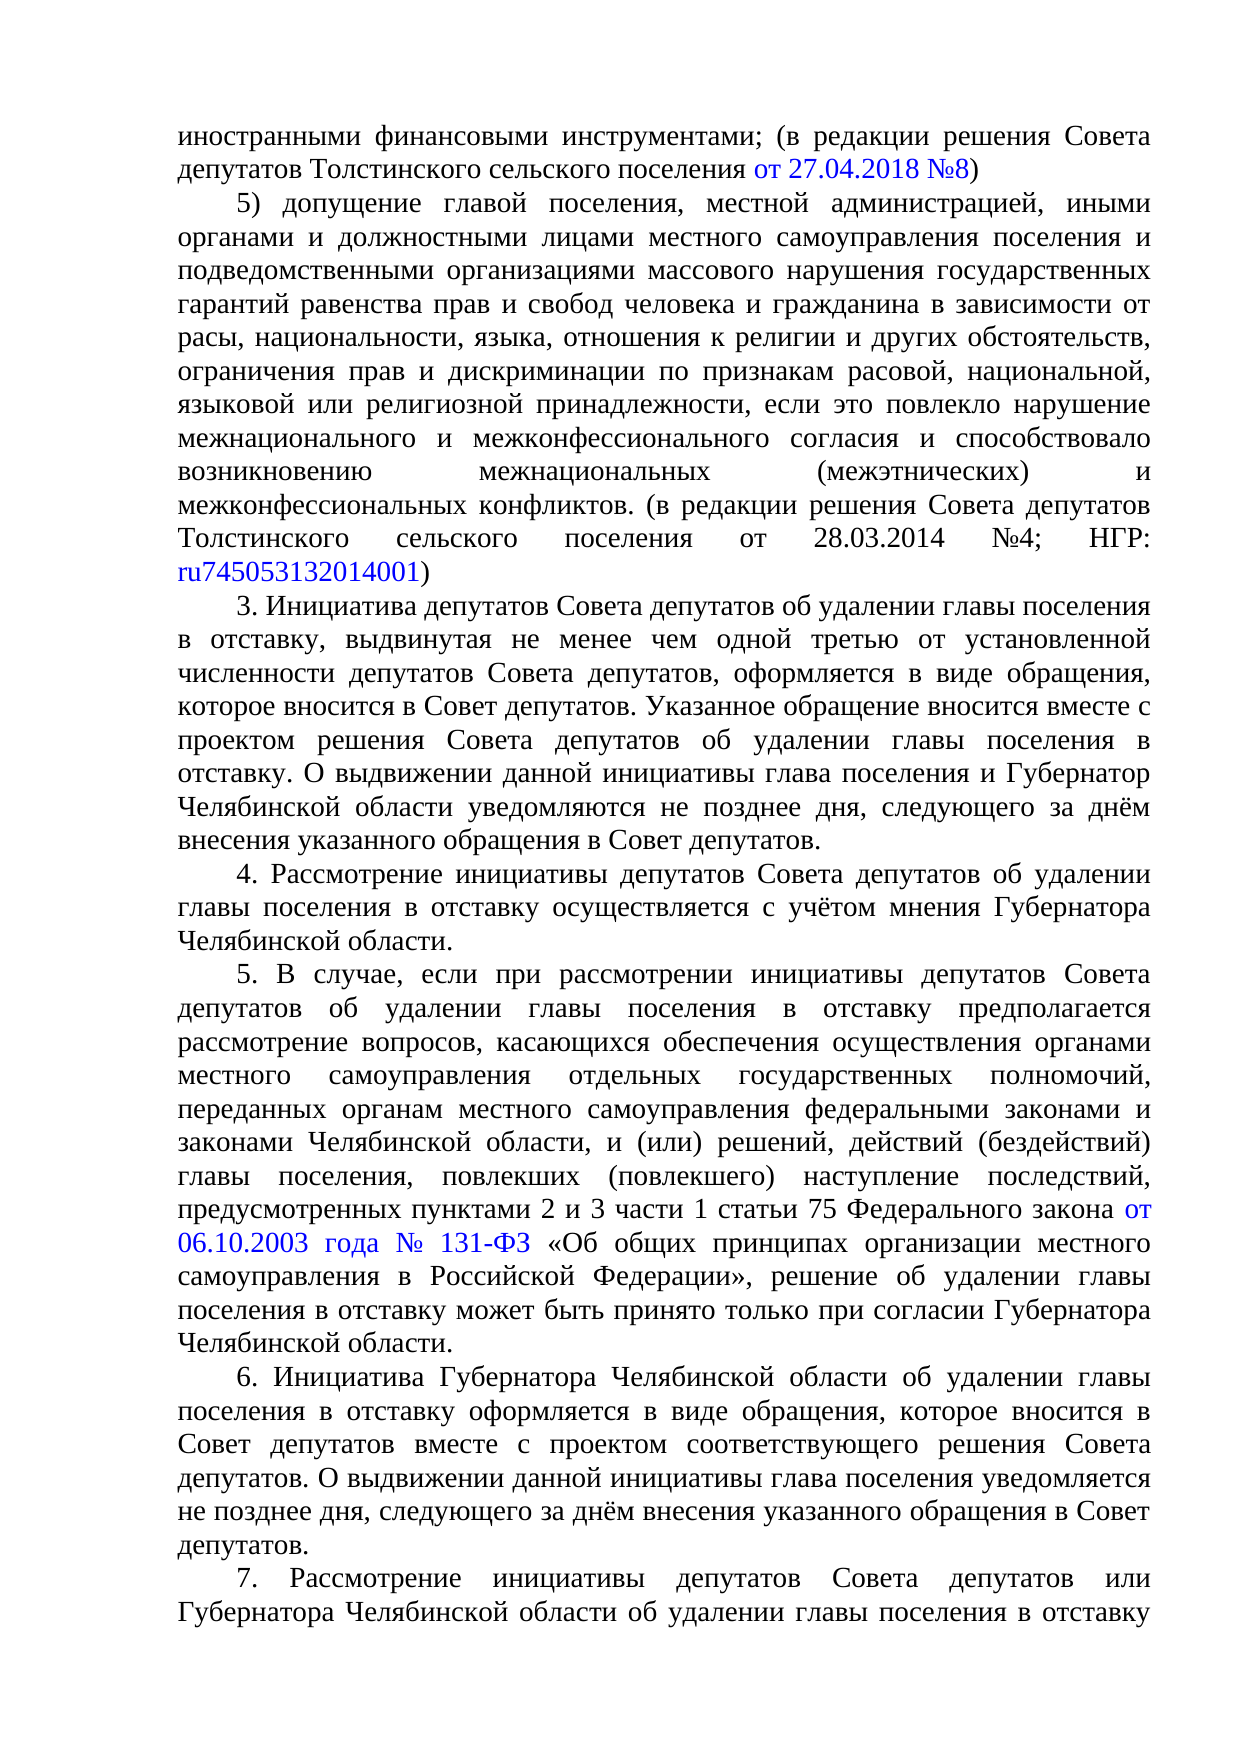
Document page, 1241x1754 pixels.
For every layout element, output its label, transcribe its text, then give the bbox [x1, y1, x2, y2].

text 3. Инициатива депутатов Совета депутатов об удалении главы поселения в отставку, выдвинутая не менее чем одной третью от установленной численности депутатов Совета депутатов, оформляется в виде обращения, которое вносится в Совет депутатов. Указанное обращение вносится вместе с проектом решения Совета депутатов об удалении главы поселения в отставку. О выдвижении данной инициативы глава поселения и Губернатор Челябинской области уведомляются не позднее дня, следующего за днём внесения указанного обращения в Совет депутатов. [177, 588, 1152, 856]
text 5) допущение главой поселения, местной администрацией, иными органами и должностными лицами местного самоуправления поселения и подведомственными организациями массового нарушения государственных гарантий равенства прав и свобод человека и гражданина в зависимости от расы, национальности, языка, отношения к религии и других обстоятельств, ограничения прав и дискриминации по признакам расовой, национальной, языковой или религиозной принадлежности, если это повлекло нарушение межнационального и межконфессионального согласия и способствовало возникновению межнациональных (межэтнических) и межконфессиональных конфликтов. (в редакции решения Совета депутатов Толстинского сельского поселения от 28.03.2014 №4; НГР: ru745053132014001) [177, 185, 1152, 588]
text 4. Рассмотрение инициативы депутатов Совета депутатов об удалении главы поселения в отставку осуществляется с учётом мнения Губернатора Челябинской области. [177, 856, 1152, 957]
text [177, 118, 1152, 185]
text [177, 1560, 1152, 1627]
text 6. Инициатива Губернатора Челябинской области об удалении главы поселения в отставку оформляется в виде обращения, которое вносится в Совет депутатов вместе с проектом соответствующего решения Совета депутатов. О выдвижении данной инициативы глава поселения уведомляется не позднее дня, следующего за днём внесения указанного обращения в Совет депутатов. [177, 1359, 1152, 1560]
text 5. В случае, если при рассмотрении инициативы депутатов Совета депутатов об удалении главы поселения в отставку предполагается рассмотрение вопросов, касающихся обеспечения осуществления органами местного самоуправления отдельных государственных полномочий, переданных органам местного самоуправления федеральными законами и законами Челябинской области, и (или) решений, действий (бездействий) главы поселения, повлекших (повлекшего) наступление последствий, предусмотренных пунктами 2 и 3 части 1 статьи 75 Федерального закона от 06.10.2003 года № 131-ФЗ «Об общих принципах организации местного самоуправления в Российской Федерации», решение об удалении главы поселения в отставку может быть принято только при согласии Губернатора Челябинской области. [177, 957, 1152, 1359]
